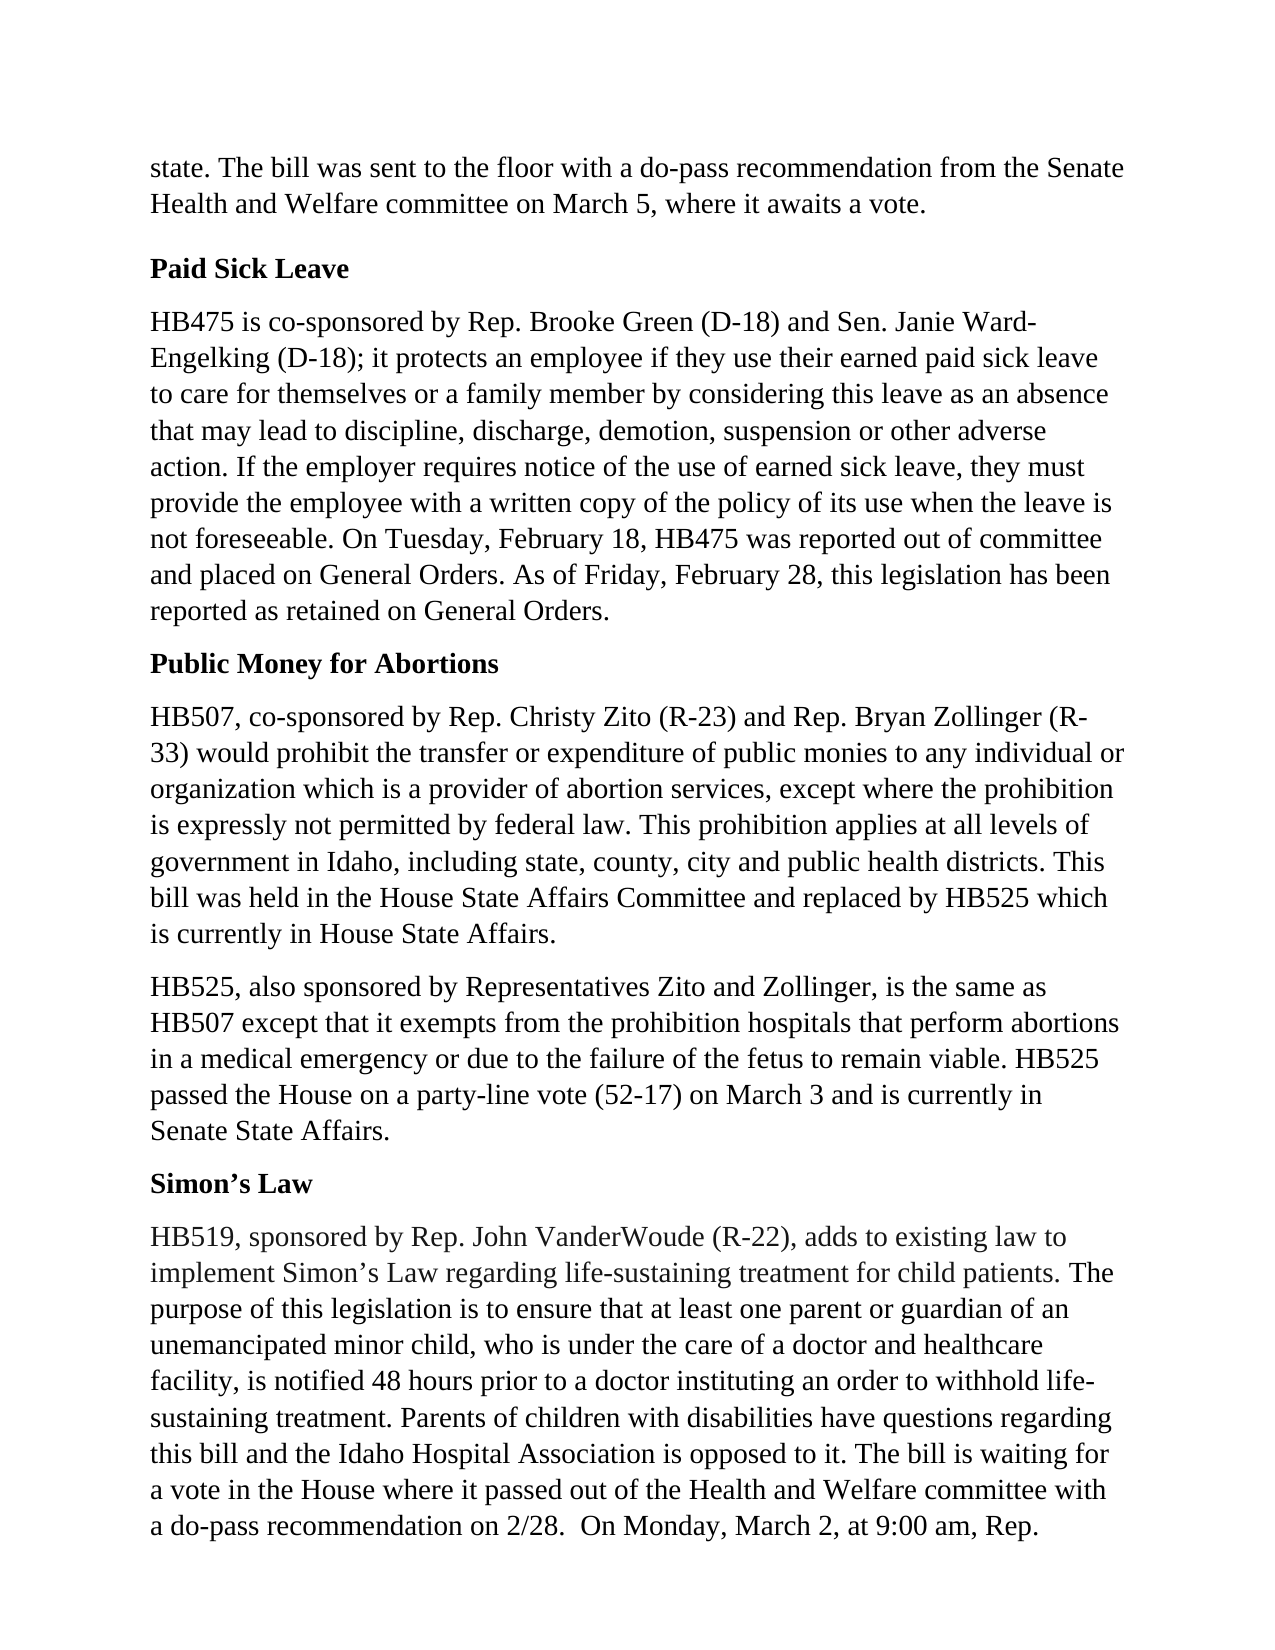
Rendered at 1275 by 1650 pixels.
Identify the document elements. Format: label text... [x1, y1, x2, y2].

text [150, 150, 1125, 220]
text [150, 1219, 1125, 1542]
text HB525, also sponsored by Representatives Zito and Zollinger, is the same as HB507 except that it exempts from the prohibition hospitals that perform abortions in a medical emergency or due to the failure of the fetus to remain viable. HB525 passed the House on a party-line vote (52-17) on March 3 and is currently in Senate State Affairs. [150, 969, 1125, 1147]
text Simon’s Law [150, 1166, 1125, 1200]
text Public Money for Abortions [150, 646, 1125, 680]
text HB475 is co-sponsored by Rep. Brooke Green (D-18) and Sen. Janie Ward-Engelking (D-18); it protects an employee if they use their earned paid sick leave to care for themselves or a family member by considering this leave as an absence that may lead to discipline, discharge, demotion, suspension or other adverse action. If the employer requires notice of the use of earned sick leave, they must provide the employee with a written copy of the policy of its use when the leave is not foreseeable. On Tuesday, February 18, HB475 was reported out of committee and placed on General Orders. As of Friday, February 28, this legislation has been reported as retained on General Orders. [150, 304, 1125, 627]
text Paid Sick Leave [150, 251, 1125, 285]
text HB507, co-sponsored by Rep. Christy Zito (R-23) and Rep. Bryan Zollinger (R-33) would prohibit the transfer or expenditure of public monies to any individual or organization which is a provider of abortion services, except where the prohibition is expressly not permitted by federal law. This prohibition applies at all levels of government in Idaho, including state, county, city and public health districts. This bill was held in the House State Affairs Committee and replaced by HB525 which is currently in House State Affairs. [150, 699, 1125, 949]
